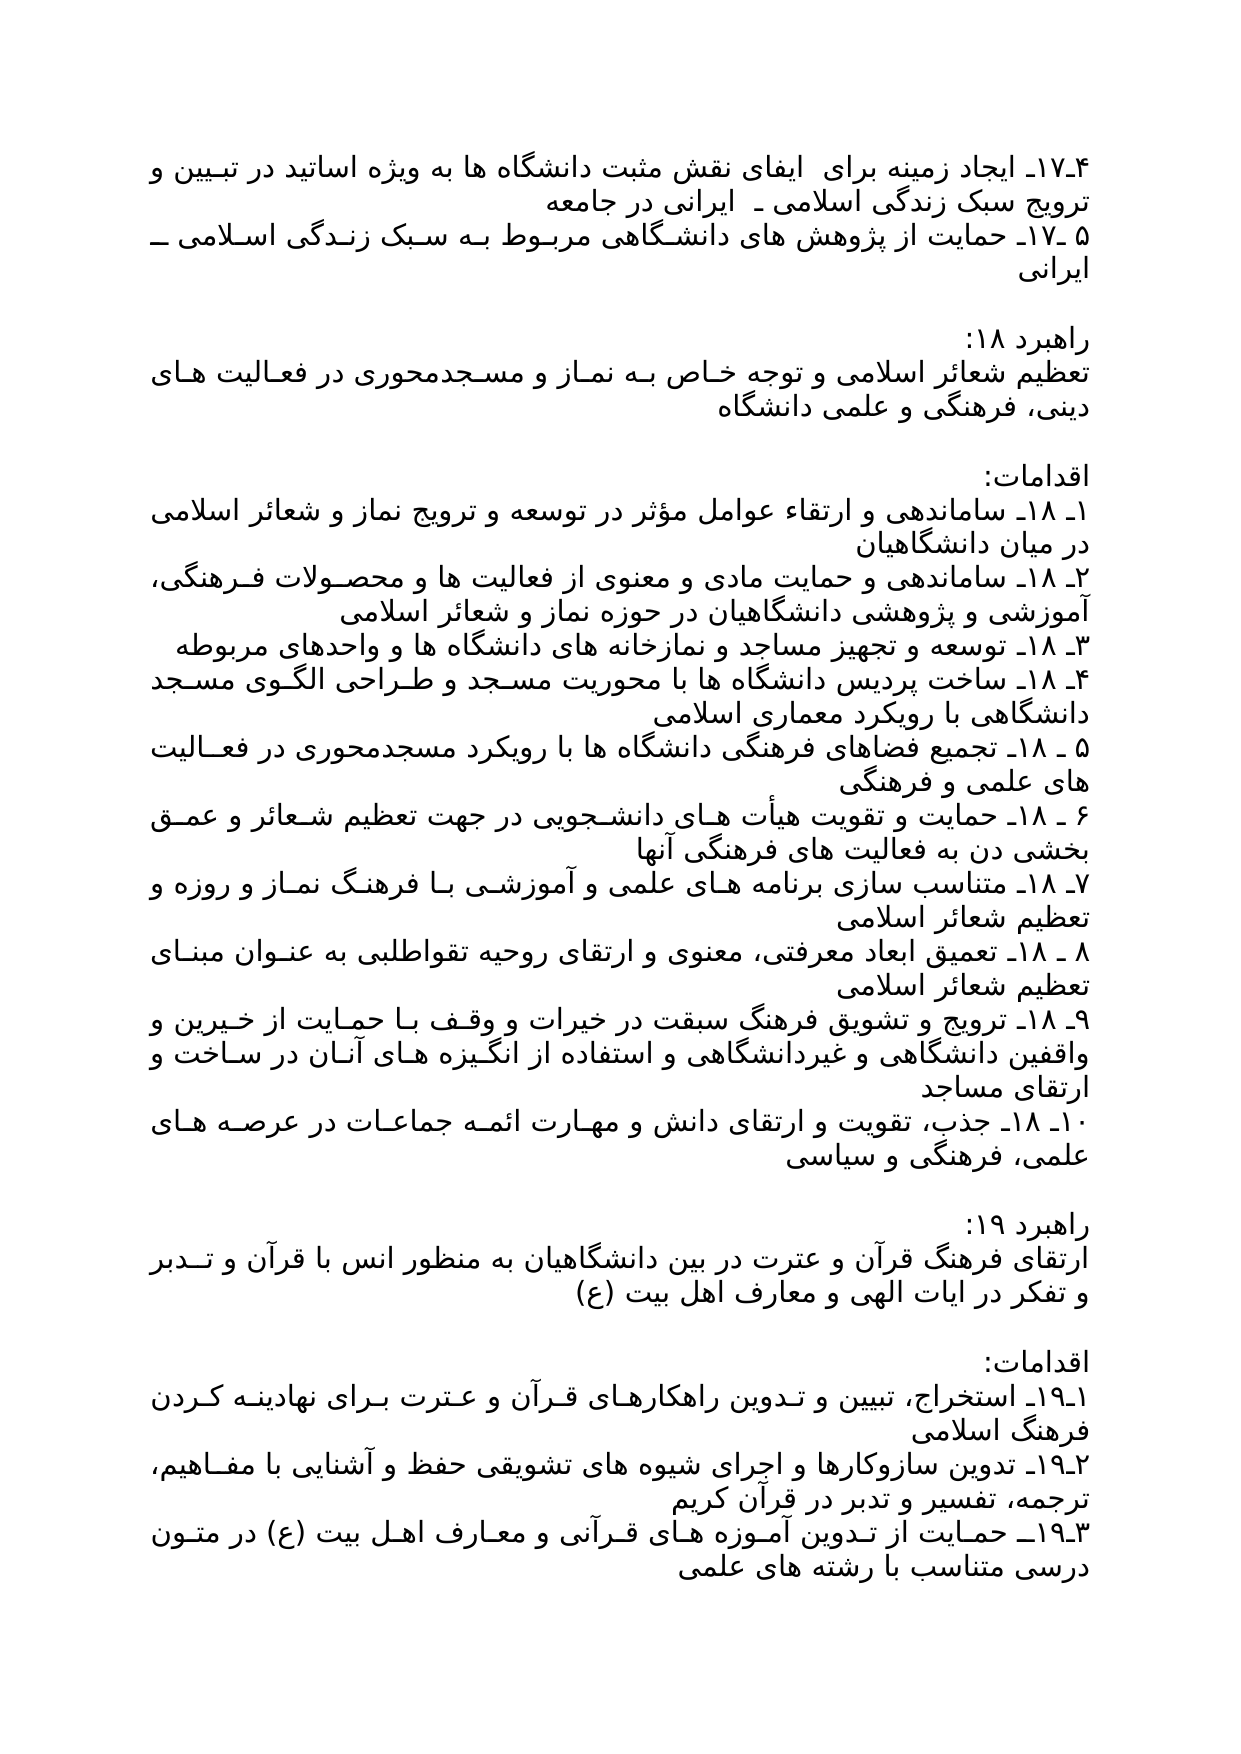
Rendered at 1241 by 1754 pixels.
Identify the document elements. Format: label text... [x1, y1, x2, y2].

text ۵ ـ۱۷ـ حمایت از پژوهش های دانشگاهی مربوط به سبک زندگی اسلامی ـ ایرانی [150, 218, 1090, 286]
text ۳ـ ۱۸ـ توسعه و تجهیز مساجد و نمازخانه های دانشگاه ها و واحدهای مربوطه [150, 629, 1090, 663]
text ۶ ـ ۱۸ـ حمایت و تقویت هیأت های دانشجویی در جهت تعظیم شعائر و عمق بخشی دن به فعالیت های فرهنگی آنها [150, 798, 1090, 866]
text ۸ ـ ۱۸ـ تعمیق ابعاد معرفتی، معنوی و ارتقای روحیه تقواطلبی به عنوان مبنای تعظیم شعائر اسلامی [150, 934, 1090, 1002]
text راهبرد ۱۸: [150, 321, 1090, 355]
text ۷ـ ۱۸ـ متناسب سازی برنامه های علمی و آموزشی با فرهنگ نماز و روزه و تعظیم شعائر اسلامی [150, 866, 1090, 934]
text ۹ـ ۱۸ـ ترویج و تشویق فرهنگ سبقت در خیرات و وقف با حمایت از خیرین و واقفین دانشگاهی و غیردانشگاهی و استفاده از انگیزه های آنان در ساخت و ارتقای مساجد [150, 1002, 1090, 1104]
text ۴ـ۱۷ـ ایجاد زمینه برای ایفای نقش مثبت دانشگاه ها به ویژه اساتید در تبیین و ترویج سبک زندگی اسلامی ـ ایرانی در جامعه [150, 150, 1090, 218]
text اقدامات: [150, 459, 1090, 493]
text ۲ـ۱۹ـ تدوین سازوکارها و اجرای شیوه های تشویقی حفظ و آشنایی با مفاهیم، ترجمه، تفسیر و تدبر در قرآن کریم [150, 1447, 1090, 1515]
text راهبرد ۱۹: [150, 1208, 1090, 1242]
text تعظیم شعائر اسلامی و توجه خاص به نماز و مسجدمحوری در فعالیت های دینی، فرهنگی و علمی دانشگاه [150, 355, 1090, 423]
text ۱ـ۱۹ـ استخراج، تبیین و تدوین راهکارهای قرآن و عترت برای نهادینه کردن فرهنگ اسلامی [150, 1379, 1090, 1447]
text ۱ـ ۱۸ـ ساماندهی و ارتقاء عوامل مؤثر در توسعه و ترویج نماز و شعائر اسلامی در میان دانشگاهیان [150, 493, 1090, 561]
text ۴ـ ۱۸ـ ساخت پردیس دانشگاه ها با محوریت مسجد و طراحی الگوی مسجد دانشگاهی با رویکرد معماری اسلامی [150, 663, 1090, 731]
text اقدامات: [150, 1345, 1090, 1379]
text ۲ـ ۱۸ـ ساماندهی و حمایت مادی و معنوی از فعالیت ها و محصولات فرهنگی، آموزشی و پژوهشی دانشگاهیان در حوزه نماز و شعائر اسلامی [150, 561, 1090, 629]
text ۵ ـ ۱۸ـ تجمیع فضاهای فرهنگی دانشگاه ها با رویکرد مسجدمحوری در فعالیت های علمی و فرهنگی [150, 731, 1090, 798]
text ۱۰ـ ۱۸ـ جذب، تقویت و ارتقای دانش و مهارت ائمه جماعات در عرصه های علمی، فرهنگی و سیاسی [150, 1104, 1090, 1172]
text ارتقای فرهنگ قرآن و عترت در بین دانشگاهیان به منظور انس با قرآن و تدبر و تفکر در ایات الهی و معارف اهل بیت (ع) [150, 1242, 1090, 1309]
text ۳ـ۱۹ـ حمایت از تدوین آموزه های قرآنی و معارف اهل بیت (ع) در متون درسی متناسب با رشته های علمی [150, 1515, 1090, 1583]
